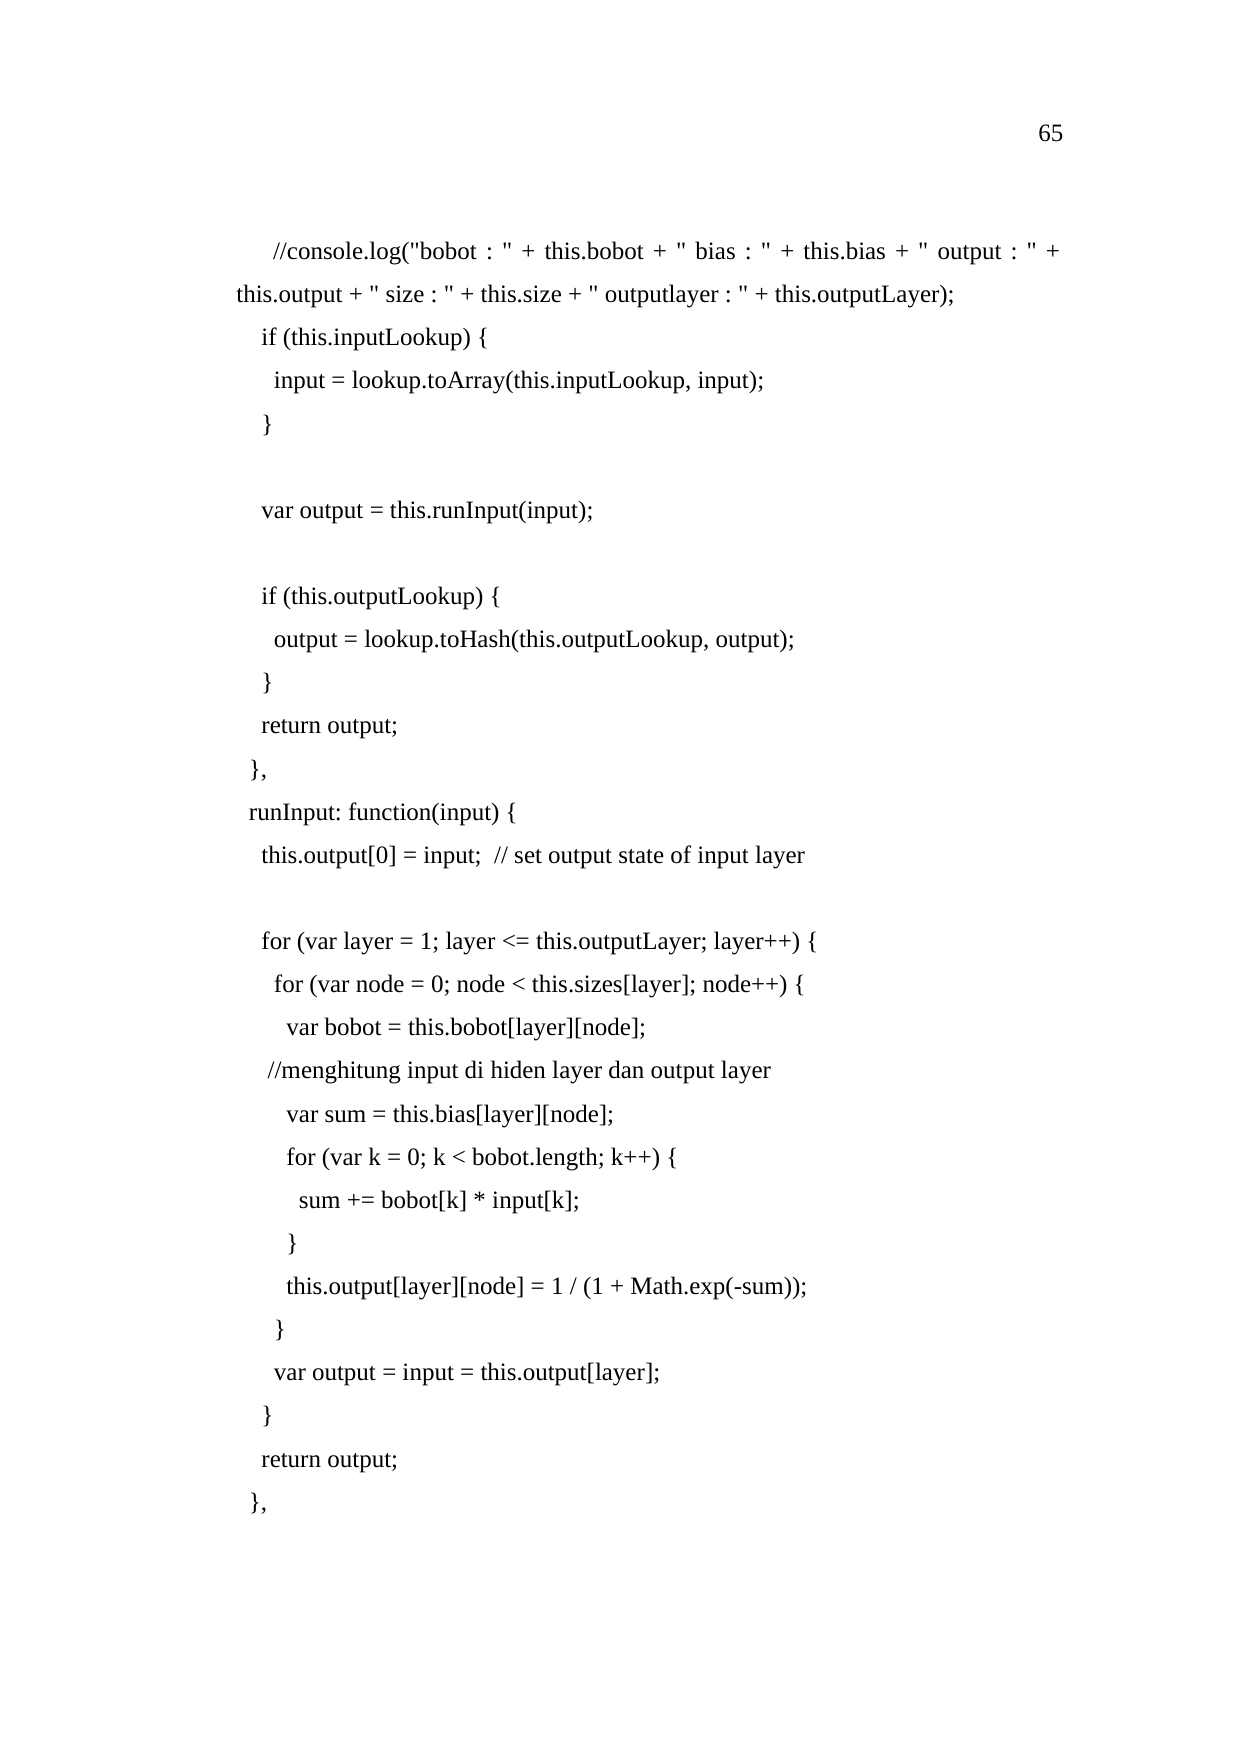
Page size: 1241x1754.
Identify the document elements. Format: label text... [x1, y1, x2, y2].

text sum += bobot[k] * input[k]; [236, 1185, 1063, 1214]
text //menghitung input di hiden layer dan output layer [236, 1056, 1063, 1084]
text var output = input = this.output[layer]; [236, 1357, 1063, 1386]
text this.output[layer][node] = 1 / (1 + Math.exp(-sum)); [236, 1271, 1063, 1300]
text var output = this.runInput(input); [236, 495, 1063, 524]
text var bobot = this.bobot[layer][node]; [236, 1012, 1063, 1041]
text output = lookup.toHash(this.outputLookup, output); [236, 624, 1063, 653]
text }, [236, 754, 1063, 782]
text if (this.outputLookup) { [236, 581, 1063, 610]
text for (var layer = 1; layer <= this.outputLayer; layer++) { [236, 926, 1063, 955]
text this.output[0] = input; // set output state of input layer [236, 840, 1063, 869]
text } [236, 1314, 1063, 1343]
text if (this.inputLookup) { [236, 322, 1063, 351]
text //console.log("bobot : " + this.bobot + " bias : " + this.bias + " output : " + this.output + " size : " + this.size + " outputlayer : " + this.outputLayer); [236, 236, 1063, 308]
text return output; [236, 711, 1063, 739]
text runInput: function(input) { [236, 797, 1063, 826]
text for (var node = 0; node < this.sizes[layer]; node++) { [236, 969, 1063, 998]
text }, [236, 1487, 1063, 1516]
text } [236, 1228, 1063, 1257]
text } [236, 667, 1063, 696]
text } [236, 409, 1063, 437]
text input = lookup.toArray(this.inputLookup, input); [236, 366, 1063, 394]
text return output; [236, 1444, 1063, 1472]
text for (var k = 0; k < bobot.length; k++) { [236, 1142, 1063, 1171]
text } [236, 1401, 1063, 1429]
text var sum = this.bias[layer][node]; [236, 1099, 1063, 1127]
